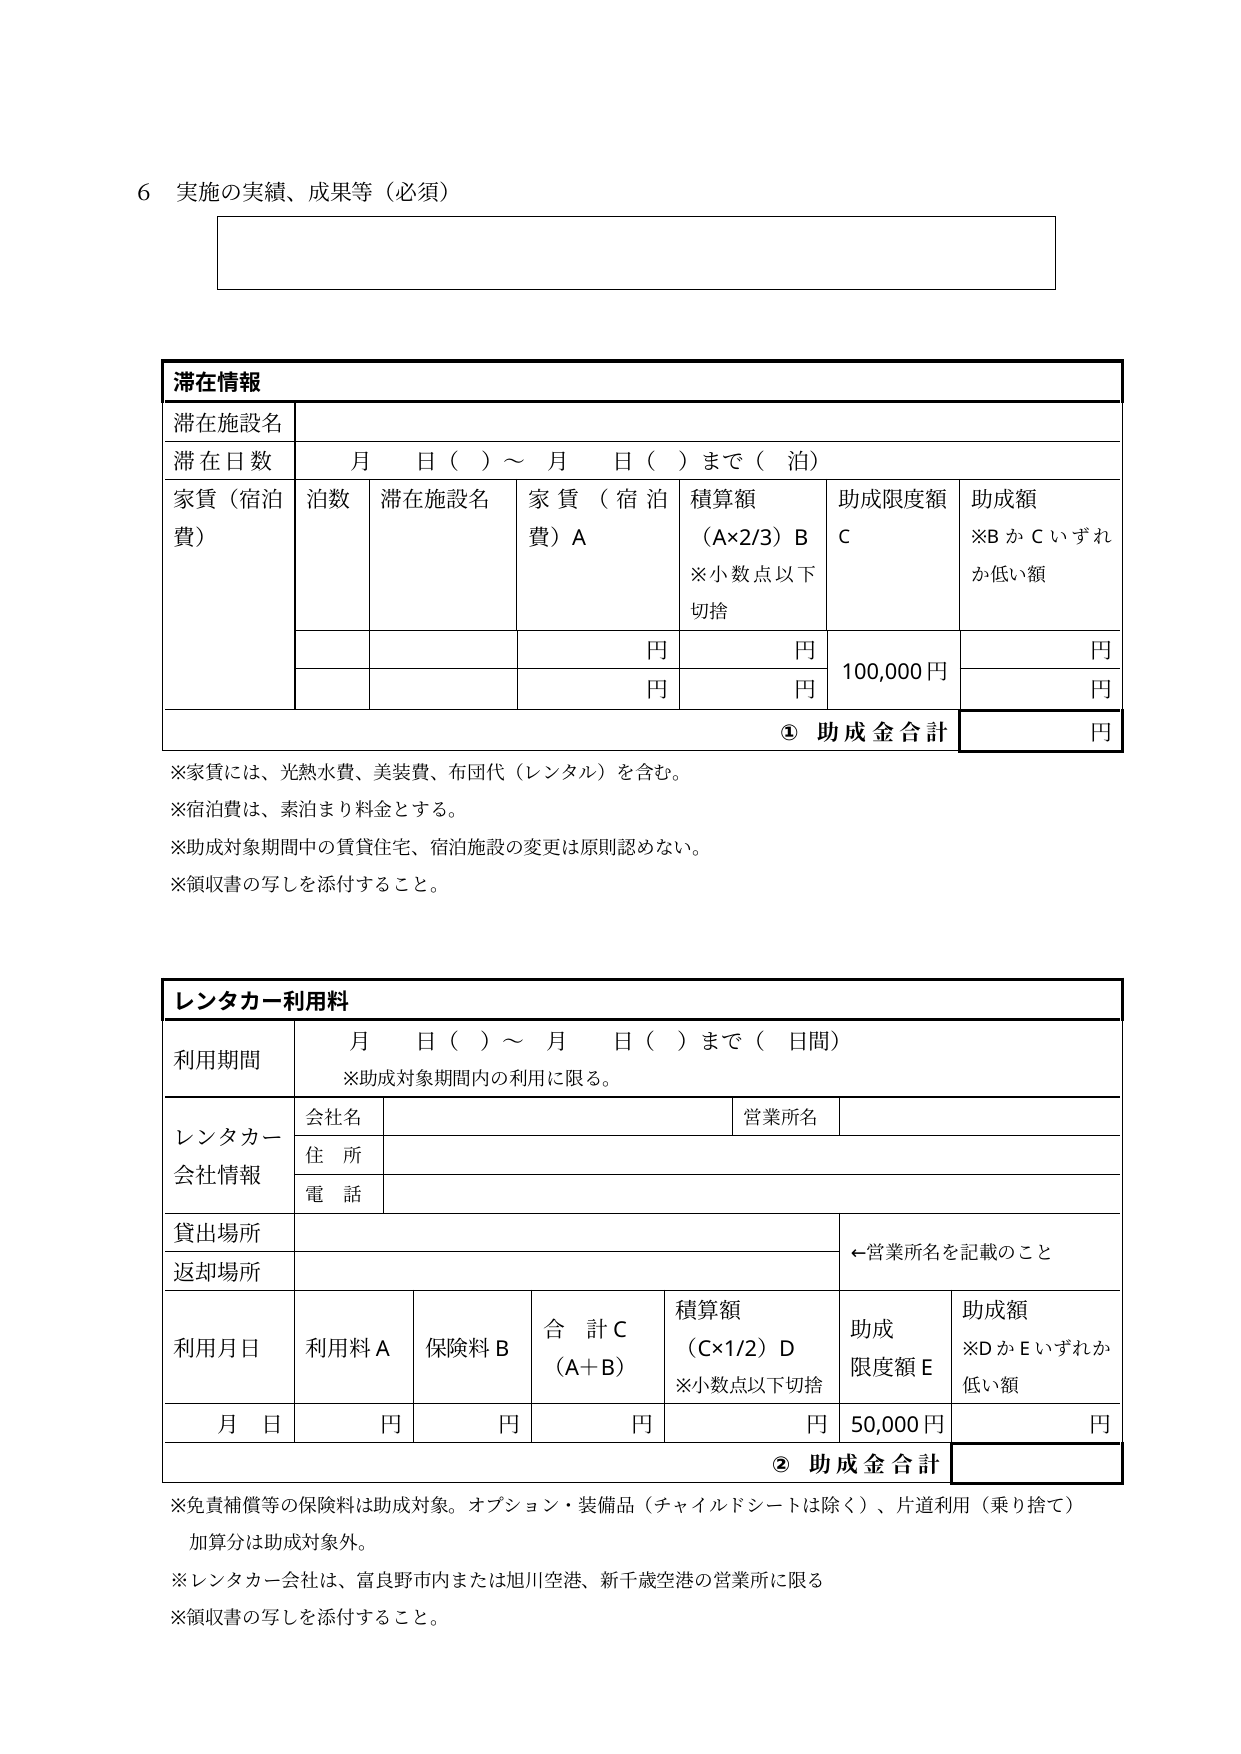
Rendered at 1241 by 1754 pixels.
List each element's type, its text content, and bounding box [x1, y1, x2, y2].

table_cell 滞在施設名 [370, 480, 516, 630]
table_cell 会社名 [295, 1098, 383, 1135]
table_cell 円 [295, 1404, 413, 1442]
table_cell 月 日 [163, 1403, 294, 1442]
table_cell 利用期間 [163, 1018, 294, 1096]
table_cell 月 日（ ）～ 月 日（ ）まで（ 日間） ※助成対象期間内の利用に限る。 [295, 1018, 1122, 1096]
table_header 滞在情報 [164, 363, 1121, 400]
text 加算分は助成対象外。 [133, 1523, 1137, 1560]
text ※宿泊費は、素泊まり料金とする。 [133, 790, 1181, 828]
table_cell 合 計C （A＋B） [532, 1291, 664, 1403]
table_cell ←営業所名を記載のこと [840, 1213, 1122, 1289]
table_cell 家賃（宿泊費）A [517, 480, 679, 630]
text ※助成対象期間中の賃貸住宅、宿泊施設の変更は原則認めない。 [133, 828, 1181, 865]
table_cell [295, 1252, 839, 1289]
table_cell 家賃（宿泊費） [163, 479, 294, 709]
table_cell 利用月日 [163, 1290, 294, 1403]
text ※領収書の写しを添付すること。 [133, 1598, 1181, 1635]
table_cell 円 [532, 1404, 664, 1442]
table_cell [953, 1442, 1121, 1482]
table_cell 円 [518, 631, 679, 668]
text ※家賃には、光熱水費、美装費、布団代（レンタル）を含む。 [133, 753, 1181, 790]
table_cell 利用料A [295, 1291, 413, 1403]
table_cell 50,000円 [840, 1404, 951, 1442]
table_cell [370, 631, 517, 668]
table_cell 100,000円 [828, 631, 960, 709]
table_cell 泊数 [296, 480, 369, 630]
table_cell 積算額 （A×2/3）B ※小数点以下切捨 [680, 480, 826, 630]
table_cell レンタカー会社情報 [163, 1096, 294, 1212]
table_cell 助 成 金 合 計 [163, 709, 958, 749]
table_cell 円 [680, 631, 827, 668]
table_cell 営業所名 [733, 1098, 839, 1135]
table_cell [840, 1096, 1122, 1135]
table_cell [384, 1098, 732, 1135]
table_cell [384, 1174, 1122, 1212]
table_header レンタカー利用料 [164, 981, 1121, 1018]
table_cell 助成額 ※BかCいずれか低い額 [960, 479, 1122, 630]
table_cell 助成 限度額E [840, 1291, 951, 1403]
table_cell 助成限度額 C [827, 480, 959, 630]
text ※免責補償等の保険料は助成対象。オプション・装備品（チャイルドシートは除く）、片道利用（乗り捨て） [133, 1485, 1137, 1523]
table_cell [296, 669, 369, 709]
table_cell 円 [952, 1403, 1122, 1442]
table_cell 月 日（ ）～ 月 日（ ）まで（ 泊） [296, 441, 1122, 479]
table_cell 積算額 （C×1/2）D ※小数点以下切捨 [665, 1291, 839, 1403]
table_cell 円 [961, 668, 1122, 709]
table_cell 返却場所 [163, 1251, 294, 1289]
table_cell 助 成 金 合 計 [163, 1442, 950, 1482]
table_cell 円 [518, 669, 679, 709]
text ６ 実施の実績、成果等（必須） [133, 172, 1137, 209]
text ※レンタカー会社は、富良野市内または旭川空港、新千歳空港の営業所に限る [133, 1560, 1137, 1598]
table_cell 円 [414, 1404, 531, 1442]
table_cell 円 [680, 669, 827, 709]
table_cell 住 所 [295, 1136, 383, 1174]
table_cell 助成額 ※DかEいずれか低い額 [952, 1290, 1122, 1403]
table_cell [370, 669, 517, 709]
text ※領収書の写しを添付すること。 [133, 865, 1181, 903]
table_cell 滞在日数 [163, 441, 294, 479]
table_cell 保険料B [414, 1291, 531, 1403]
table_cell 円 [665, 1404, 839, 1442]
table_cell [296, 631, 369, 668]
table_cell [384, 1135, 1122, 1174]
table_cell [295, 1214, 839, 1251]
table_cell 貸出場所 [163, 1213, 294, 1251]
table_cell 滞在施設名 [163, 400, 294, 441]
table_cell 円 [961, 709, 1121, 749]
table_cell 円 [961, 630, 1122, 668]
table_cell 電 話 [295, 1175, 383, 1212]
table_cell [296, 400, 1122, 441]
